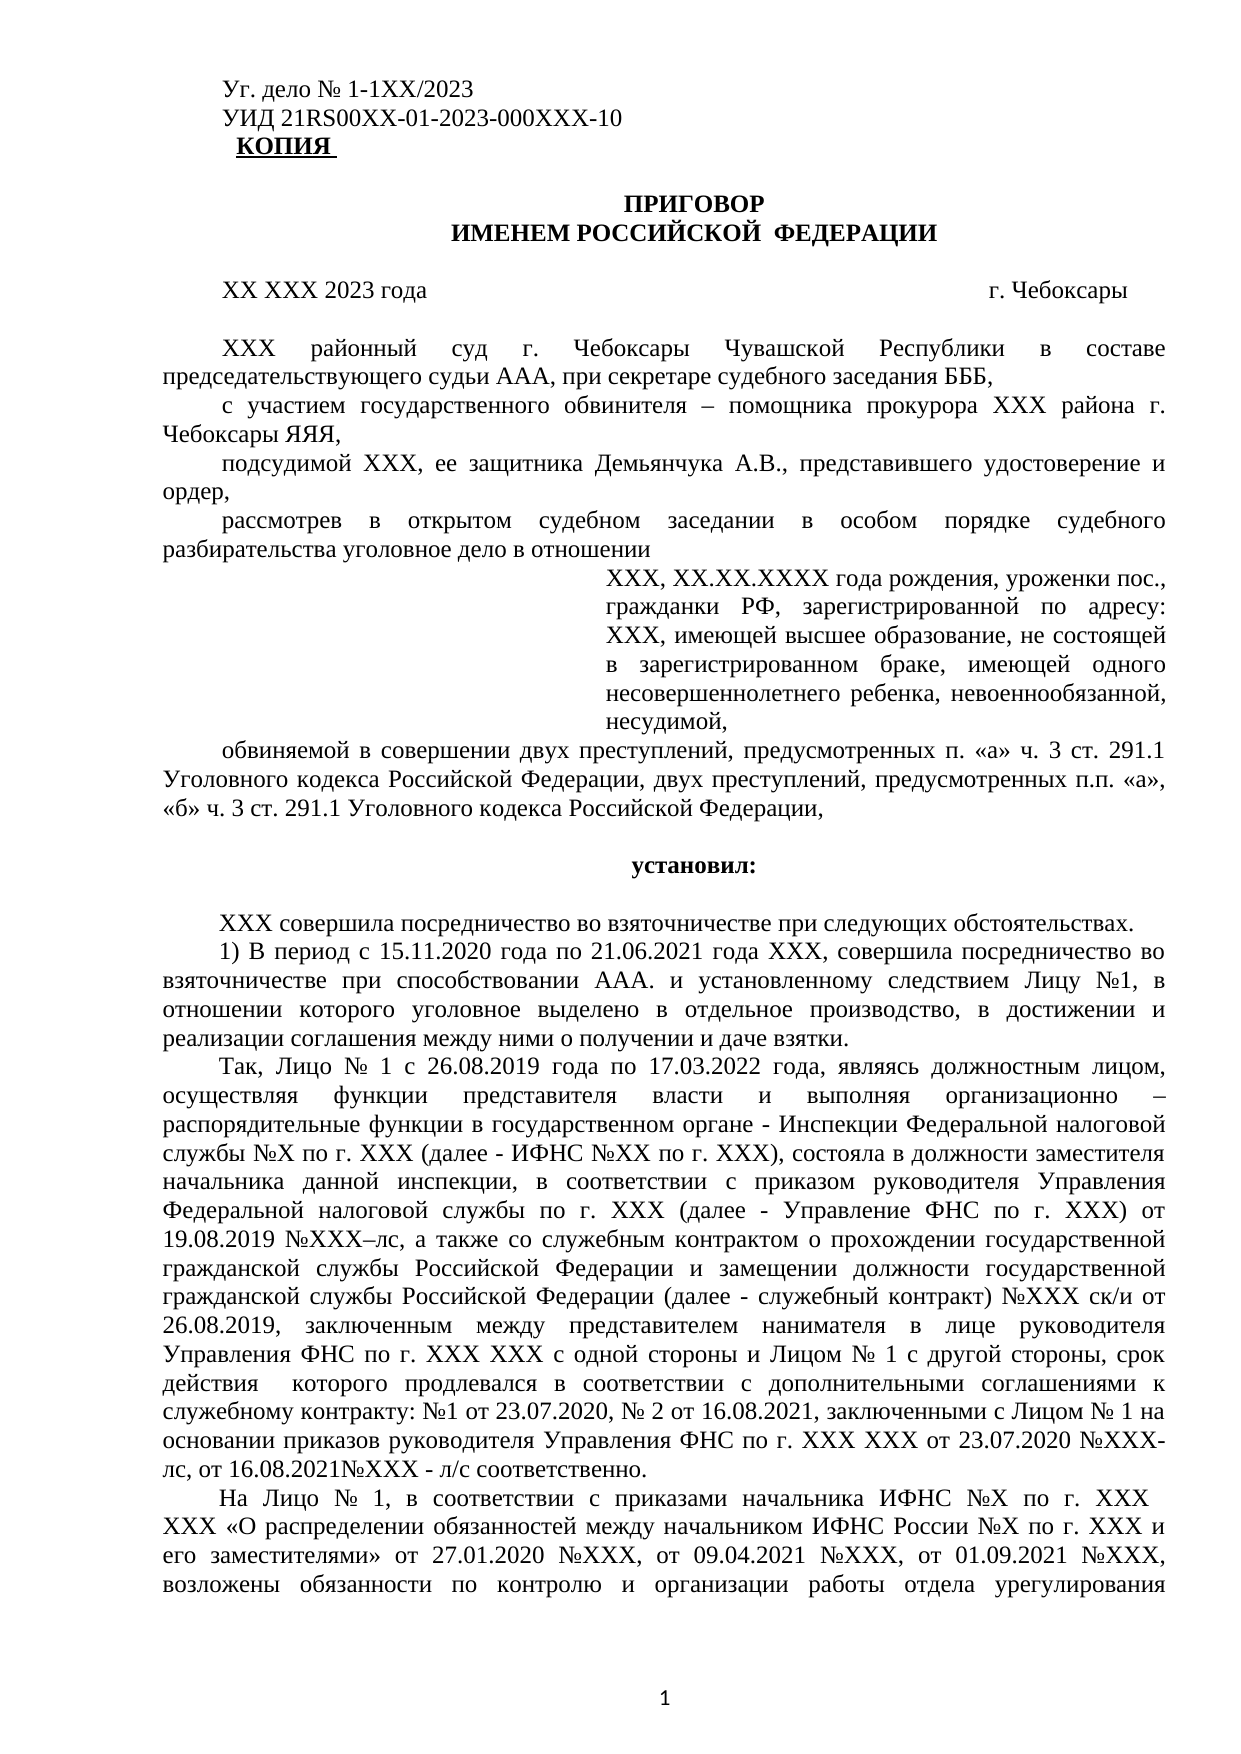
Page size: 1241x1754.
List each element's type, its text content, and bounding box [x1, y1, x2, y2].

text обвиняемой в совершении двух преступлений, предусмотренных п. «а» ч. 3 ст. 291.1 Уголовного кодекса Российской Федерации, двух преступлений, предусмотренных п.п. «а», «б» ч. 3 ст. 291.1 Уголовного кодекса Российской Федерации, [162, 735, 1167, 821]
text рассмотрев в открытом судебном заседании в особом порядке судебного разбирательства уголовное дело в отношении [162, 505, 1167, 563]
text ПРИГОВОР [162, 189, 1167, 218]
text ХХХ, ХХ.ХХ.ХХХХ года рождения, уроженки пос., гражданки РФ, зарегистрированной по адресу: ХХХ, имеющей высшее образование, не состоящей в зарегистрированном браке, имеющей одного несовершеннолетнего ребенка, невоеннообязанной, несудимой, [606, 563, 1167, 735]
text ХХХ районный суд г. Чебоксары Чувашской Республики в составе председательствующего судьи ААА, при секретаре судебного заседания БББ, [162, 333, 1167, 390]
text 1) В период с 15.11.2020 года по 21.06.2021 года ХХХ, совершила посредничество во взяточничестве при способствовании ААА. и установленному следствием Лицу №1, в отношении которого уголовное выделено в отдельное производство, в достижении и реализации соглашения между ними о получении и даче взятки. [162, 936, 1167, 1051]
text Так, Лицо № 1 с 26.08.2019 года по 17.03.2022 года, являясь должностным лицом, осуществляя функции представителя власти и выполняя организационно – распорядительные функции в государственном органе - Инспекции Федеральной налоговой службы №Х по г. ХХХ (далее - ИФНС №ХХ по г. ХХХ), состояла в должности заместителя начальника данной инспекции, в соответствии с приказом руководителя Управления Федеральной налоговой службы по г. ХХХ (далее - Управление ФНС по г. ХХХ) от 19.08.2019 №ХХХ–лс, а также со служебным контрактом о прохождении государственной гражданской службы Российской Федерации и замещении должности государственной гражданской службы Российской Федерации (далее - служебный контракт) №ХХХ ск/и от 26.08.2019, заключенным между представителем нанимателя в лице руководителя Управления ФНС по г. ХХХ ХХХ с одной стороны и Лицом № 1 с другой стороны, срок действия которого продлевался в соответствии с дополнительными соглашениями к служебному контракту: №1 от 23.07.2020, № 2 от 16.08.2021, заключенными с Лицом № 1 на основании приказов руководителя Управления ФНС по г. ХХХ ХХХ от 23.07.2020 №ХХХ-лс, от 16.08.2021№ХХХ - л/с соответственно. [162, 1051, 1167, 1483]
text Уг. дело № 1-1ХХ/2023 [162, 74, 1167, 103]
text с участием государственного обвинителя – помощника прокурора ХХХ района г. Чебоксары ЯЯЯ, [162, 390, 1167, 448]
text УИД 21RS00ХХ-01-2023-000ХХХ-10 КОПИЯ [162, 103, 1167, 160]
text подсудимой ХХХ, ее защитника Демьянчука А.В., представившего удостоверение и ордер, [162, 448, 1167, 505]
text установил: [162, 850, 1167, 879]
text ХХХ совершила посредничество во взяточничестве при следующих обстоятельствах. [162, 908, 1167, 936]
text ХХ ХХХ 2023 года г. Чебоксары [162, 275, 1167, 304]
text ИМЕНЕМ РОССИЙСКОЙ ФЕДЕРАЦИИ [162, 218, 1167, 246]
